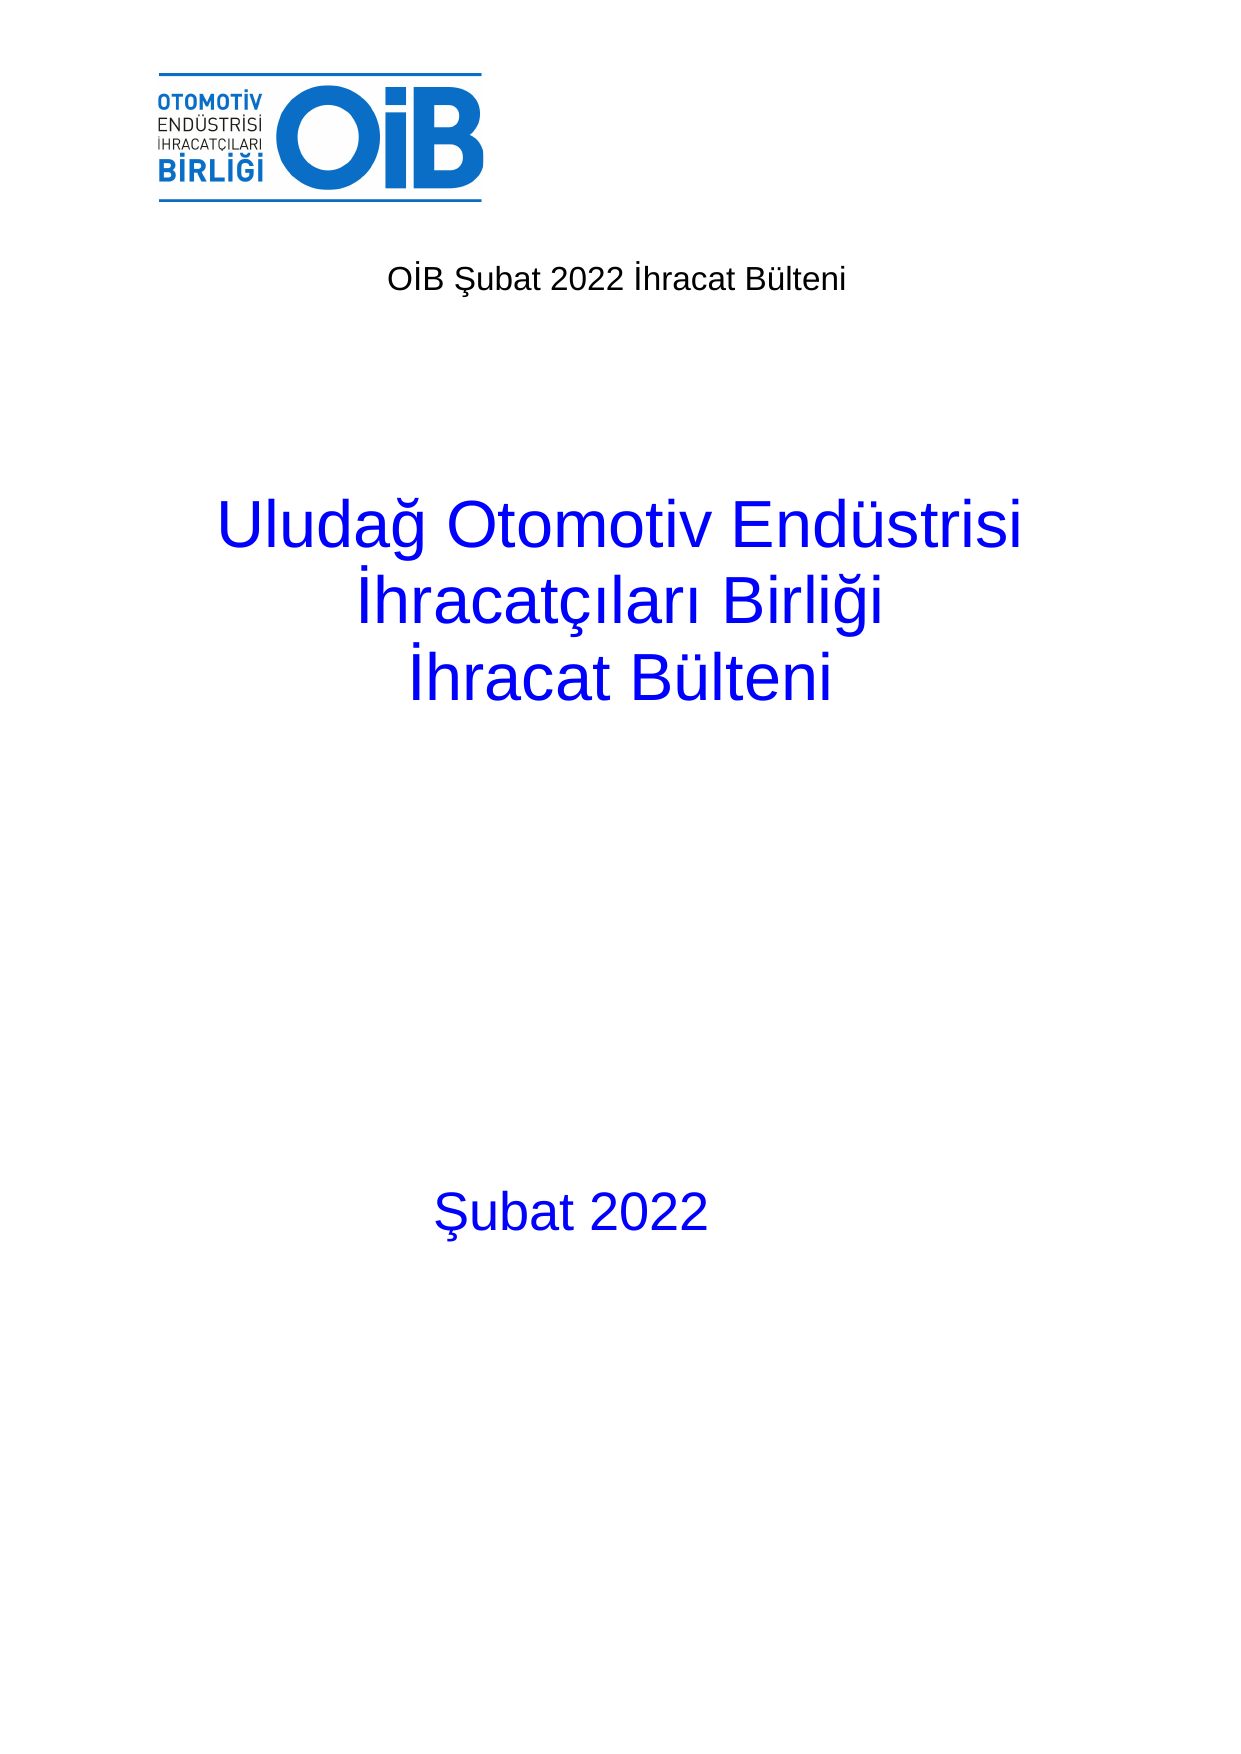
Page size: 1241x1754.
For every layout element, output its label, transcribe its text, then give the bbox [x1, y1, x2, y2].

text OİB Şubat 2022 İhracat Bülteni [221, 259, 1093, 298]
text Uludağ Otomotiv Endüstrisi İhracatçıları Birliği [147, 485, 1093, 638]
picture [158, 73, 484, 202]
text Şubat 2022 [147, 1179, 1093, 1242]
text İhracat Bülteni [147, 638, 1093, 715]
